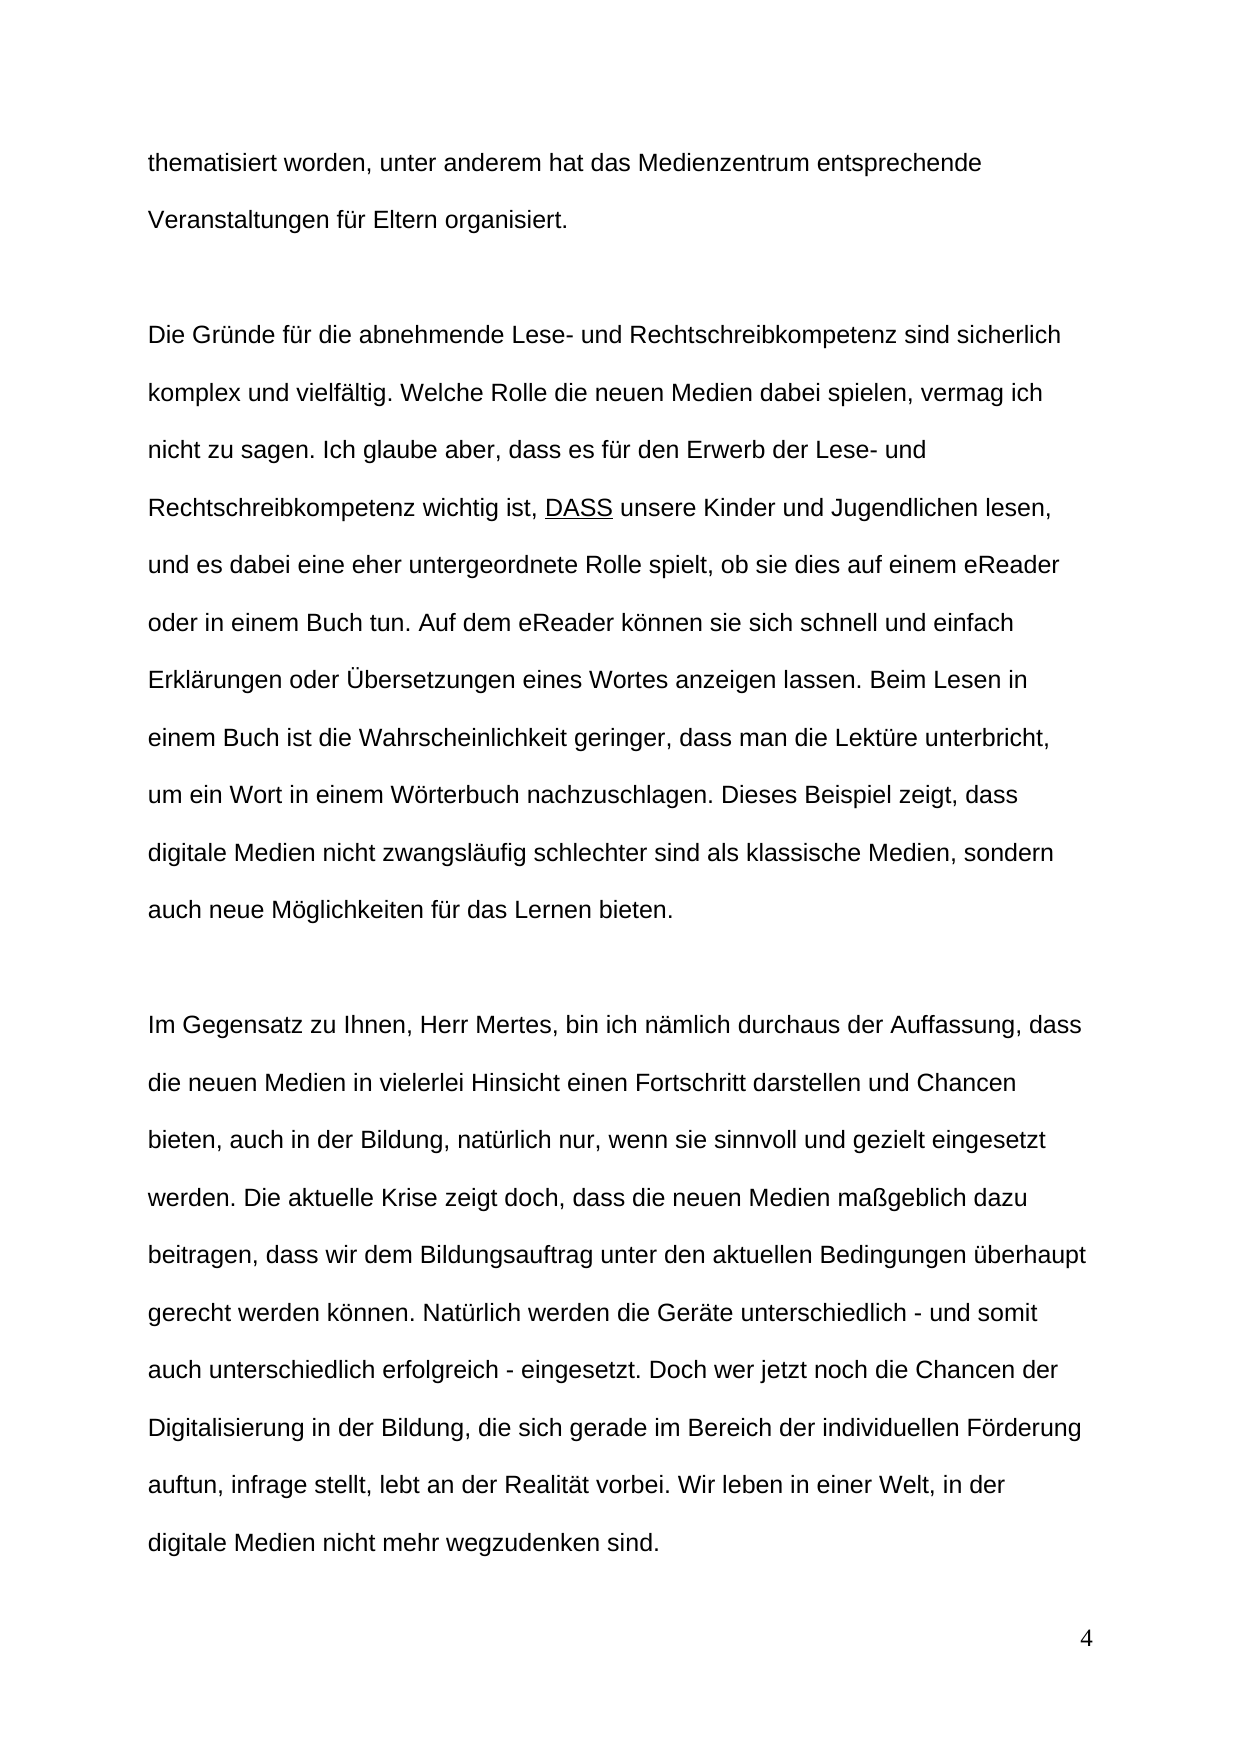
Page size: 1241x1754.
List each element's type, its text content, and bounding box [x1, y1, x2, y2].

text Im Gegensatz zu Ihnen, Herr Mertes, bin ich nämlich durchaus der Auffassung, dass die neuen Medien in vielerlei Hinsicht einen Fortschritt darstellen und Chancen bieten, auch in der Bildung, natürlich nur, wenn sie sinnvoll und gezielt eingesetzt werden. Die aktuelle Krise zeigt doch, dass die neuen Medien maßgeblich dazu beitragen, dass wir dem Bildungsauftrag unter den aktuellen Bedingungen überhaupt gerecht werden können. Natürlich werden die Geräte unterschiedlich - und somit auch unterschiedlich erfolgreich - eingesetzt. Doch wer jetzt noch die Chancen der Digitalisierung in der Bildung, die sich gerade im Bereich der individuellen Förderung auftun, infrage stellt, lebt an der Realität vorbei. Wir leben in einer Welt, in der digitale Medien nicht mehr wegzudenken sind. [148, 1010, 1093, 1556]
text Die Gründe für die abnehmende Lese- und Rechtschreibkompetenz sind sicherlich komplex und vielfältig. Welche Rolle die neuen Medien dabei spielen, vermag ich nicht zu sagen. Ich glaube aber, dass es für den Erwerb der Lese- und Rechtschreibkompetenz wichtig ist, DASS unsere Kinder und Jugendlichen lesen, und es dabei eine eher untergeordnete Rolle spielt, ob sie dies auf einem eReader oder in einem Buch tun. Auf dem eReader können sie sich schnell und einfach Erklärungen oder Übersetzungen eines Wortes anzeigen lassen. Beim Lesen in einem Buch ist die Wahrscheinlichkeit geringer, dass man die Lektüre unterbricht, um ein Wort in einem Wörterbuch nachzuschlagen. Dieses Beispiel zeigt, dass digitale Medien nicht zwangsläufig schlechter sind als klassische Medien, sondern auch neue Möglichkeiten für das Lernen bieten. [148, 320, 1093, 924]
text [148, 148, 1093, 234]
